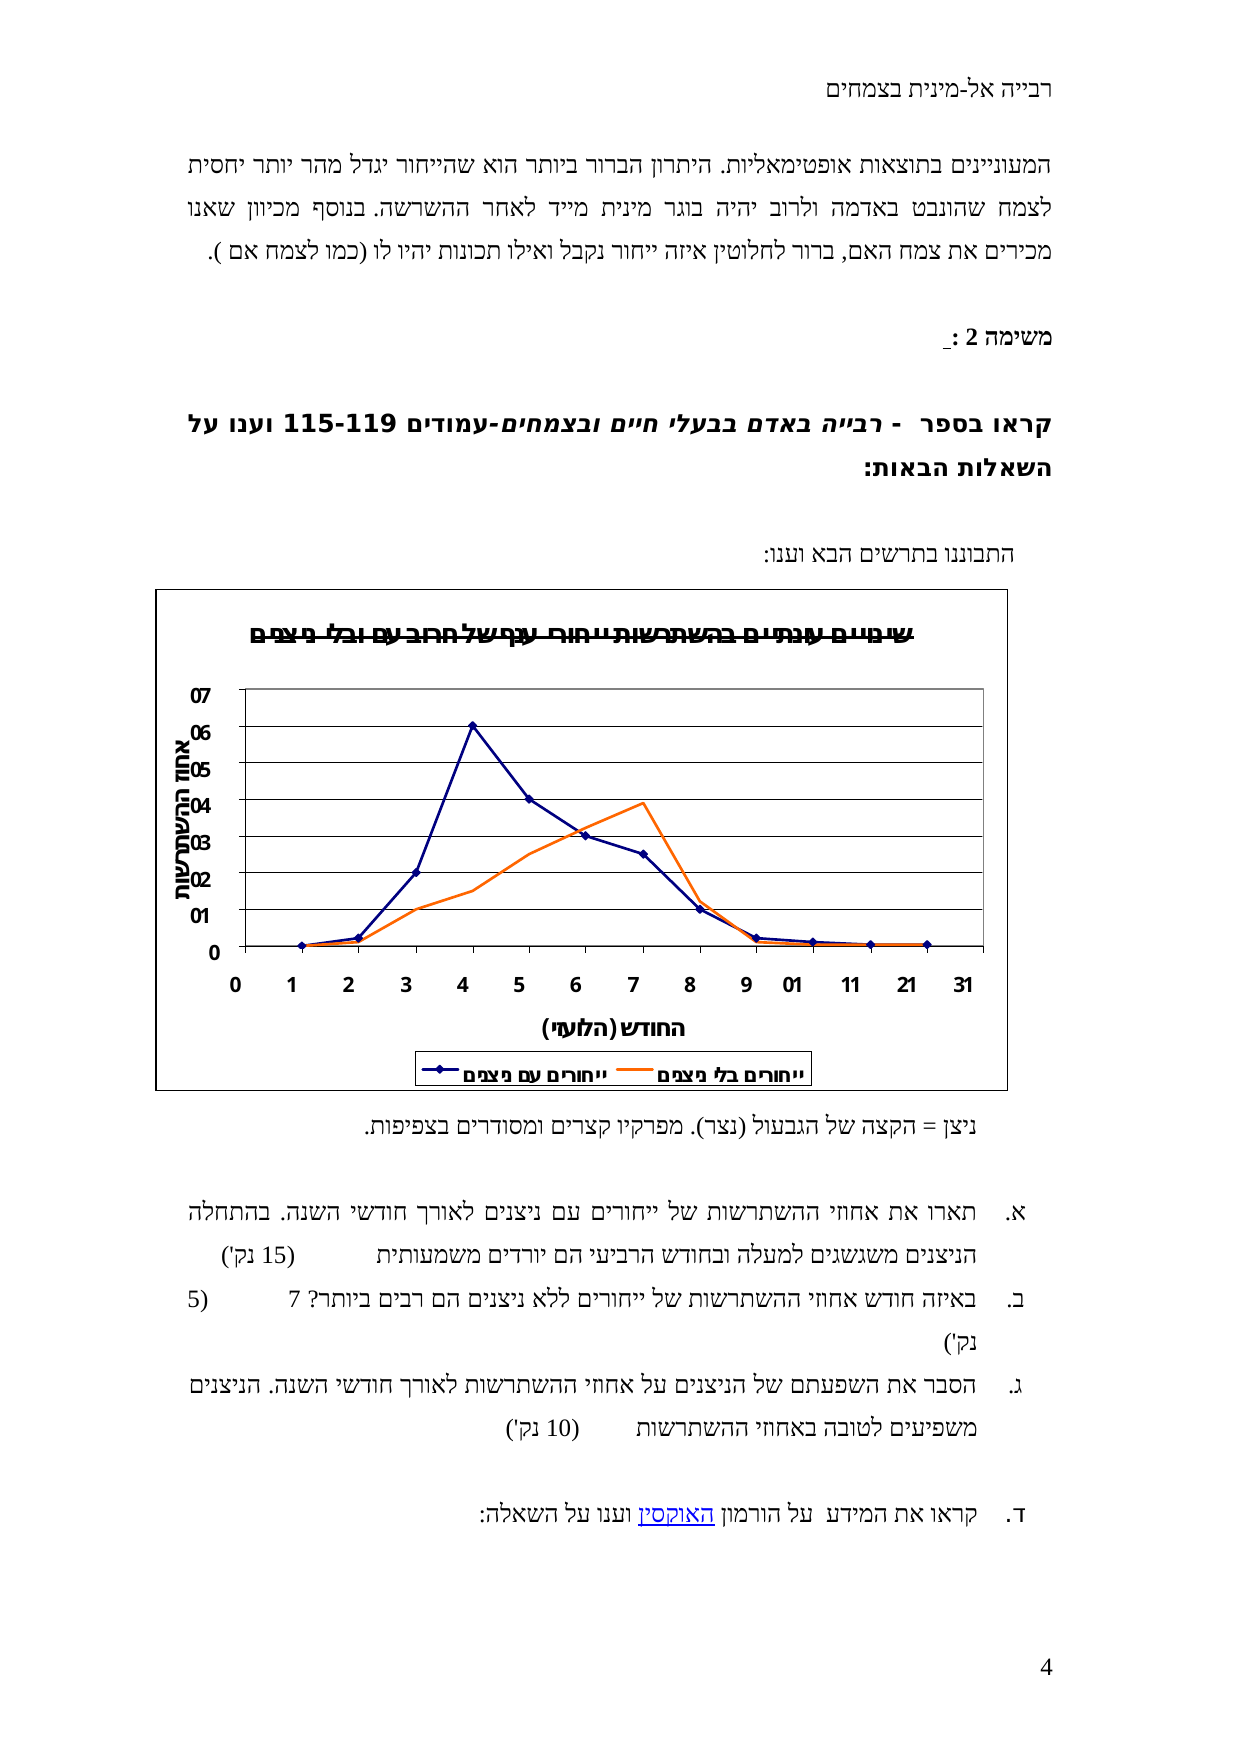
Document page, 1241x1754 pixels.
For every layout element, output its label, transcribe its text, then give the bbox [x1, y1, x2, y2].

list קראו את המידע על הורמון האוקסין וענו על השאלה: [187, 1499, 1015, 1528]
text קראו בספר - רבייה באדם בבעלי חיים ובצמחים-עמודים 115-119 וענו על השאלות הבאות: [187, 409, 1053, 482]
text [187, 150, 1053, 265]
text משימה 2 : [187, 322, 1053, 351]
list תארו את אחוזי ההשתרשות של ייחורים עם ניצנים לאורך חודשי השנה. בהתחלה הניצנים משגשגים למעלה ובחודש הרביעי הם יורדים משמעותית (15 נק') [187, 1197, 1015, 1269]
text התבוננו בתרשים הבא וענו: [187, 539, 1015, 568]
list באיזה חודש אחוזי ההשתרשות של ייחורים ללא ניצנים הם רבים ביותר? 7 (5 נק') [187, 1284, 1015, 1356]
list הסבר את השפעתם של הניצנים על אחוזי ההשתרשות לאורך חודשי השנה. הניצנים משפיעים לטובה באחוזי ההשתרשות (10 נק') [187, 1370, 1015, 1442]
text ניצן = הקצה של הגבעול (נצר). מפרקיו קצרים ומסודרים בצפיפות. [187, 1111, 1015, 1140]
